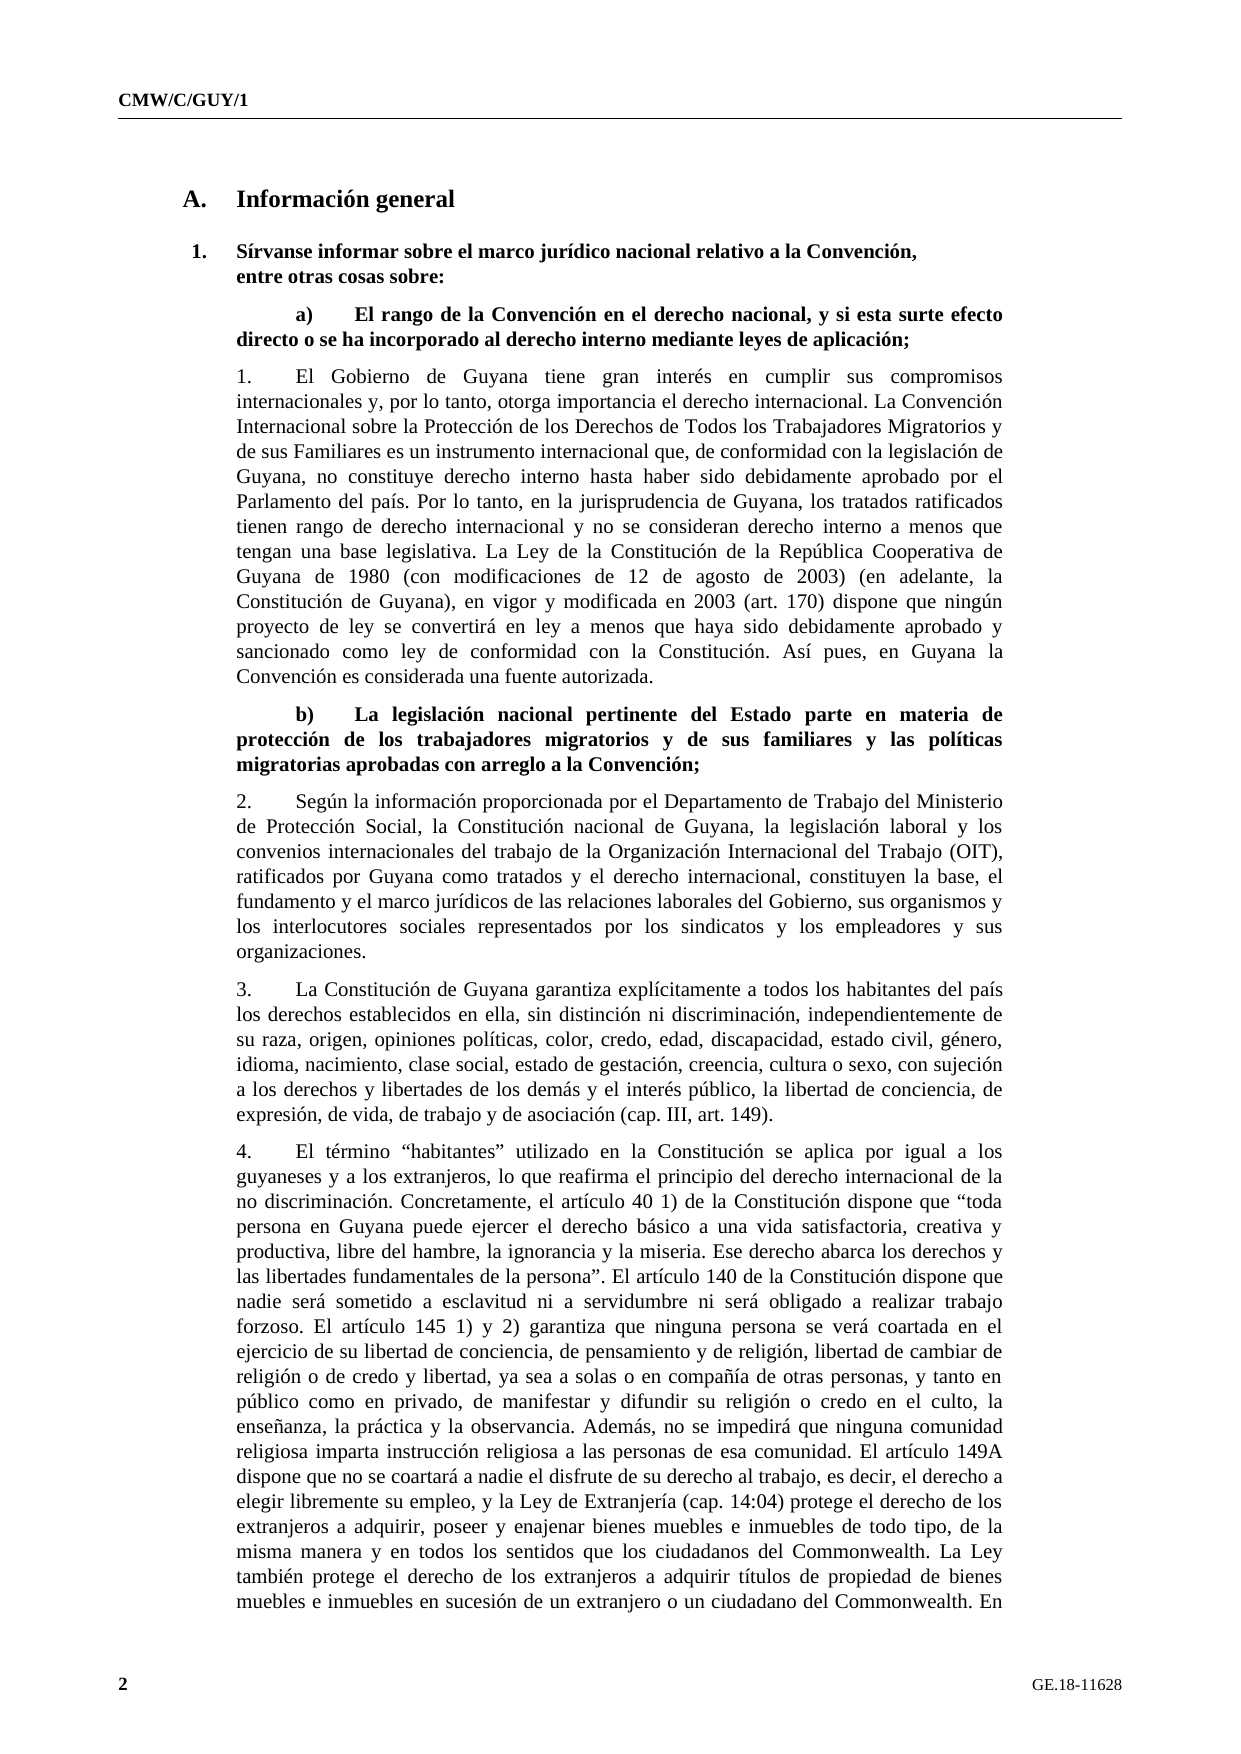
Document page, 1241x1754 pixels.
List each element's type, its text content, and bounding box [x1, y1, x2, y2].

text A. Información general [118, 185, 1004, 213]
text 1. El Gobierno de Guyana tiene gran interés en cumplir sus compromisos internacionales y, por lo tanto, otorga importancia el derecho internacional. La Convención Internacional sobre la Protección de los Derechos de Todos los Trabajadores Migratorios y de sus Familiares es un instrumento internacional que, de conformidad con la legislación de Guyana, no constituye derecho interno hasta haber sido debidamente aprobado por el Parlamento del país. Por lo tanto, en la jurisprudencia de Guyana, los tratados ratificados tienen rango de derecho internacional y no se consideran derecho interno a menos que tengan una base legislativa. La Ley de la Constitución de la República Cooperativa de Guyana de 1980 (con modificaciones de 12 de agosto de 2003) (en adelante, la Constitución de Guyana), en vigor y modificada en 2003 (art. 170) dispone que ningún proyecto de ley se convertirá en ley a menos que haya sido debidamente aprobado y sancionado como ley de conformidad con la Constitución. Así pues, en Guyana la Convención es considerada una fuente autorizada. [236, 363, 1004, 688]
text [236, 1138, 1004, 1613]
text a) El rango de la Convención en el derecho nacional, y si esta surte efecto directo o se ha incorporado al derecho interno mediante leyes de aplicación; [236, 301, 1004, 351]
text 3. La Constitución de Guyana garantiza explícitamente a todos los habitantes del país los derechos establecidos en ella, sin distinción ni discriminación, independientemente de su raza, origen, opiniones políticas, color, credo, edad, discapacidad, estado civil, género, idioma, nacimiento, clase social, estado de gestación, creencia, cultura o sexo, con sujeción a los derechos y libertades de los demás y el interés público, la libertad de conciencia, de expresión, de vida, de trabajo y de asociación (cap. III, art. 149). [236, 976, 1004, 1126]
text b) La legislación nacional pertinente del Estado parte en materia de protección de los trabajadores migratorios y de sus familiares y las políticas migratorias aprobadas con arreglo a la Convención; [236, 701, 1004, 776]
text 2. Según la información proporcionada por el Departamento de Trabajo del Ministerio de Protección Social, la Constitución nacional de Guyana, la legislación laboral y los convenios internacionales del trabajo de la Organización Internacional del Trabajo (OIT), ratificados por Guyana como tratados y el derecho internacional, constituyen la base, el fundamento y el marco jurídicos de las relaciones laborales del Gobierno, sus organismos y los interlocutores sociales representados por los sindicatos y los empleadores y sus organizaciones. [236, 788, 1004, 963]
text 1. Sírvanse informar sobre el marco jurídico nacional relativo a la Convención, entre otras cosas sobre: [118, 238, 1004, 288]
